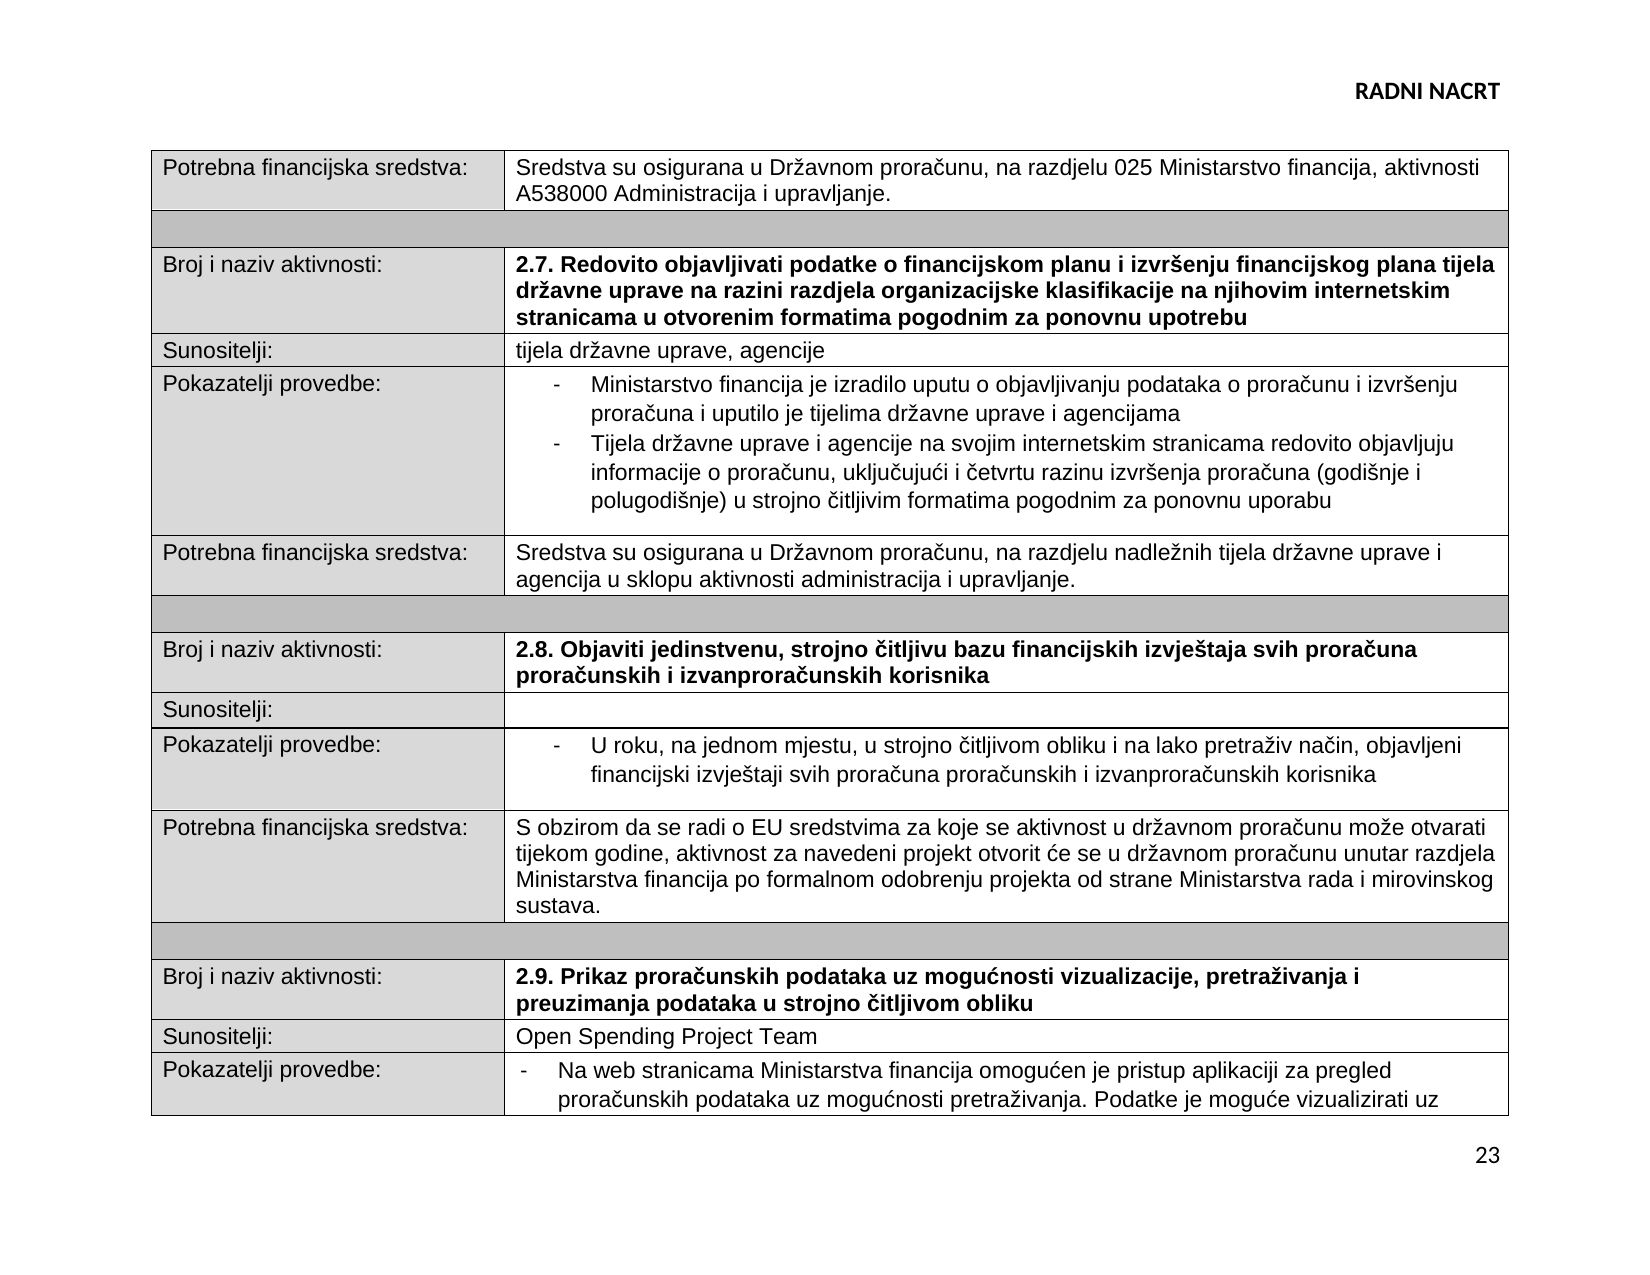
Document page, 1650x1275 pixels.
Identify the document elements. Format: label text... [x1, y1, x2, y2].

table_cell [152, 1053, 504, 1115]
table_cell Ministarstvo financija je izradilo uputu o objavljivanju podataka o proračunu i izvršenju proračuna i uputilo je tijelima državne uprave i agencijama Tijela državne uprave i agencije na svojim internetskim stranicama redovito objavljuju informacije o proračunu, uključujući i četvrtu razinu izvršenja proračuna (godišnje i polugodišnje) u strojno čitljivim formatima pogodnim za ponovnu uporabu [505, 367, 1508, 535]
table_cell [505, 1053, 1508, 1115]
table_cell [505, 693, 1508, 727]
table_cell Sunositelji: [152, 1020, 504, 1052]
table_cell Sunositelji: [152, 693, 504, 727]
table_cell 2.8. Objaviti jedinstvenu, strojno čitljivu bazu financijskih izvještaja svih proračuna proračunskih i izvanproračunskih korisnika [505, 633, 1508, 692]
table_cell S obzirom da se radi o EU sredstvima za koje se aktivnost u državnom proračunu može otvarati tijekom godine, aktivnost za navedeni projekt otvorit će se u državnom proračunu unutar razdjela Ministarstva financija po formalnom odobrenju projekta od strane Ministarstva rada i mirovinskog sustava. [505, 811, 1508, 922]
table_cell Broj i naziv aktivnosti: [152, 960, 504, 1019]
table_cell Potrebna financijska sredstva: [152, 151, 504, 209]
table_cell Potrebna financijska sredstva: [152, 811, 504, 922]
table_cell [152, 211, 1508, 247]
table_cell Sunositelji: [152, 334, 504, 366]
table_cell Sredstva su osigurana u Državnom proračunu, na razdjelu 025 Ministarstvo financija, aktivnosti A538000 Administracija i upravljanje. [505, 151, 1508, 209]
table_cell Broj i naziv aktivnosti: [152, 248, 504, 333]
table_cell Sredstva su osigurana u Državnom proračunu, na razdjelu nadležnih tijela državne uprave i agencija u sklopu aktivnosti administracija i upravljanje. [505, 536, 1508, 595]
table_cell Pokazatelji provedbe: [152, 367, 504, 535]
table_cell [152, 596, 1508, 632]
table_cell Potrebna financijska sredstva: [152, 536, 504, 595]
table_cell tijela državne uprave, agencije [505, 334, 1508, 366]
table_cell 2.9. Prikaz proračunskih podataka uz mogućnosti vizualizacije, pretraživanja i preuzimanja podataka u strojno čitljivom obliku [505, 960, 1508, 1019]
table_cell Open Spending Project Team [505, 1020, 1508, 1052]
table_cell [152, 923, 1508, 959]
table_cell Broj i naziv aktivnosti: [152, 633, 504, 692]
table_cell U roku, na jednom mjestu, u strojno čitljivom obliku i na lako pretraživ način, objavljeni financijski izvještaji svih proračuna proračunskih i izvanproračunskih korisnika [505, 729, 1508, 809]
table_cell 2.7. Redovito objavljivati podatke o financijskom planu i izvršenju financijskog plana tijela državne uprave na razini razdjela organizacijske klasifikacije na njihovim internetskim stranicama u otvorenim formatima pogodnim za ponovnu upotrebu [505, 248, 1508, 333]
table_cell Pokazatelji provedbe: [152, 729, 504, 809]
